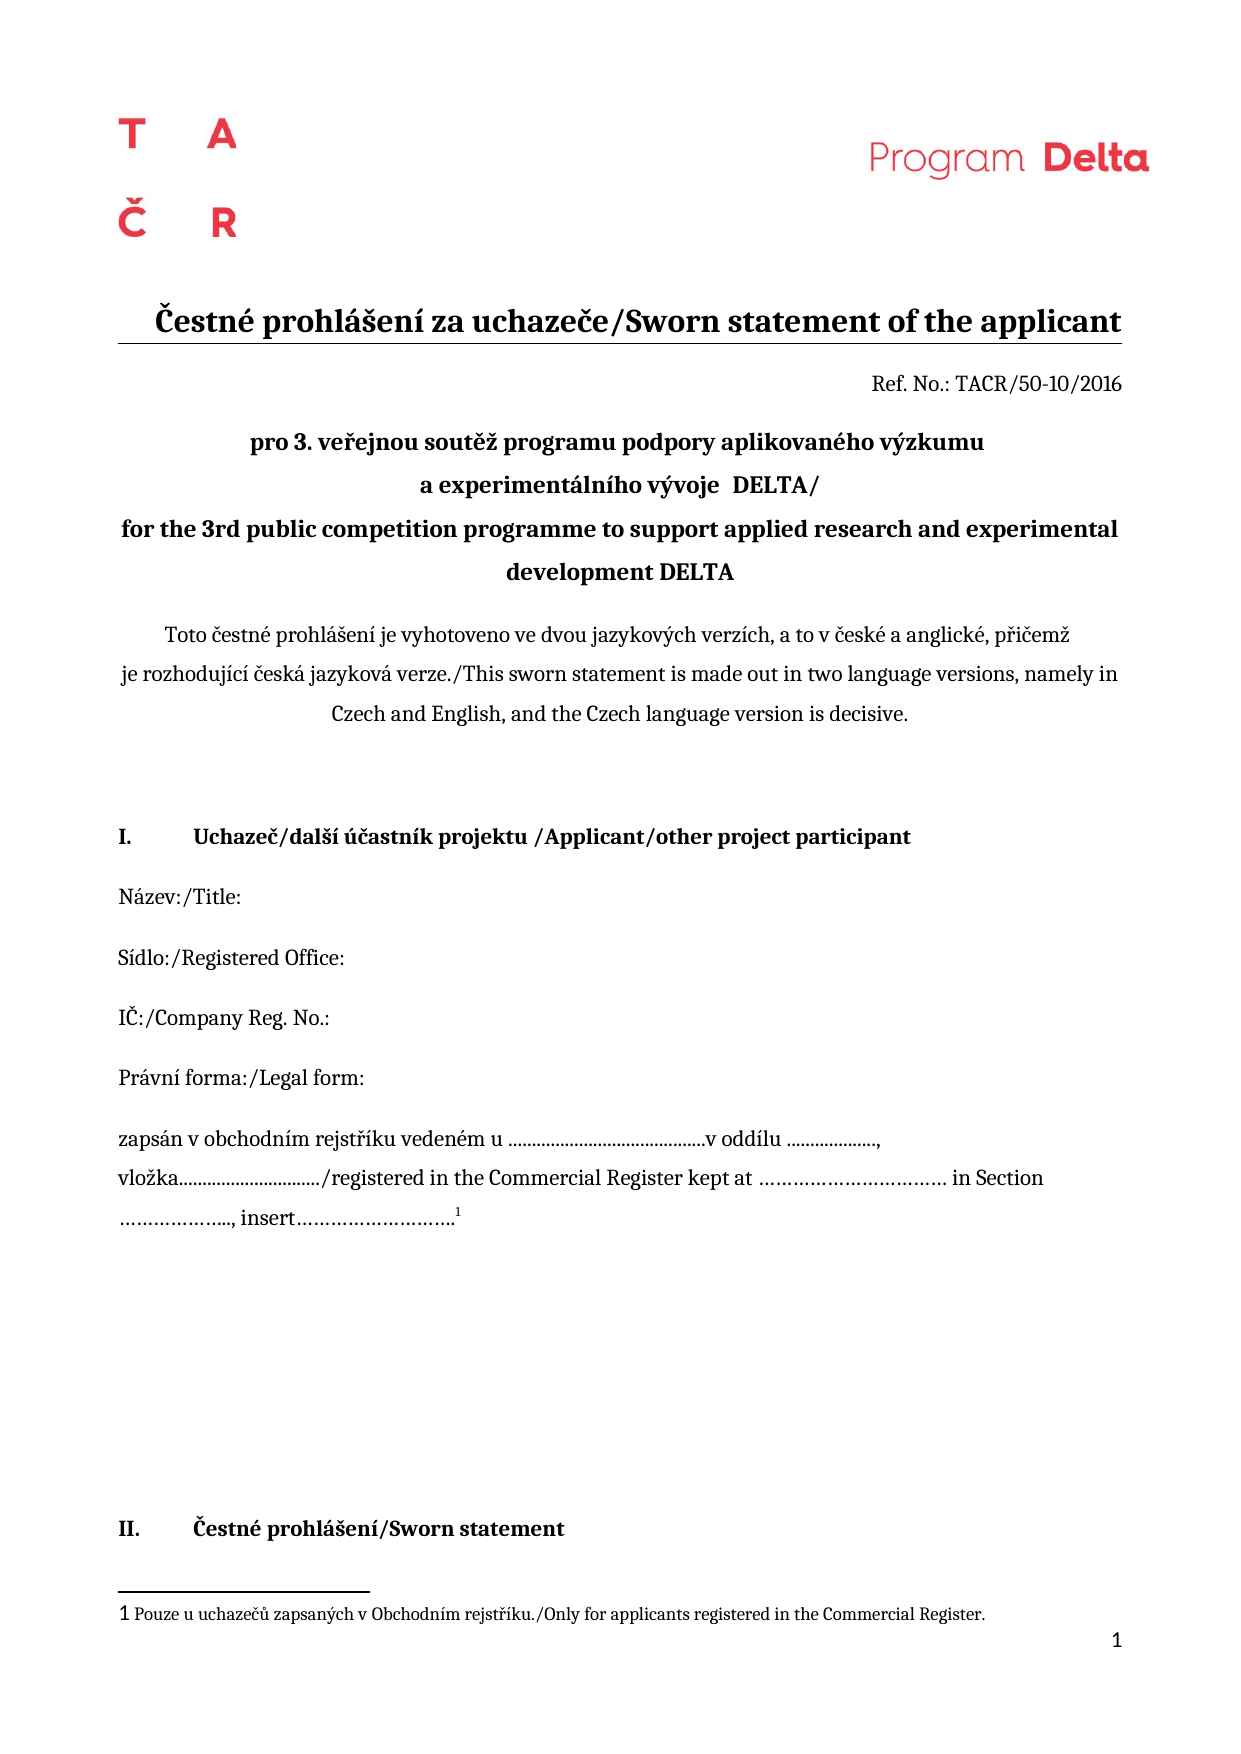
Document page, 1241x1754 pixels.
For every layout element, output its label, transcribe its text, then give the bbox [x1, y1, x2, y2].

picture [0, 0, 237, 237]
text IČ:/Company Reg. No.: [118, 1005, 1122, 1031]
text Ref. No.: TACR/50-10/2016 [118, 371, 1122, 397]
text Název:/Title: [118, 884, 1122, 910]
text II. Čestné prohlášení/Sworn statement [118, 1516, 1122, 1542]
text Čestné prohlášení za uchazeče/Sworn statement of the applicant [118, 303, 1122, 343]
text Právní forma:/Legal form: [118, 1065, 1122, 1091]
text I. Uchazeč/další účastník projektu /Applicant/other project participant [118, 824, 1122, 850]
text pro 3. veřejnou soutěž programu podpory aplikovaného výzkumu a experimentálního vývoje DELTA/ for the 3rd public competition programme to support applied research and experimental development DELTA [118, 427, 1122, 586]
picture [867, 25, 1241, 191]
text Toto čestné prohlášení je vyhotoveno ve dvou jazykových verzích, a to v české a anglické, přičemž je rozhodující česká jazyková verze./This sworn statement is made out in two language versions, namely in Czech and English, and the Czech language version is decisive. [118, 622, 1122, 727]
text Sídlo:/Registered Office: [118, 944, 1122, 971]
text zapsán v obchodním rejstříku vedeném u ..........................................v oddílu ..................., vložka............................../registered in the Commercial Register kept at …………………………… in Section ……………….., insert………………………. [118, 1125, 1122, 1231]
